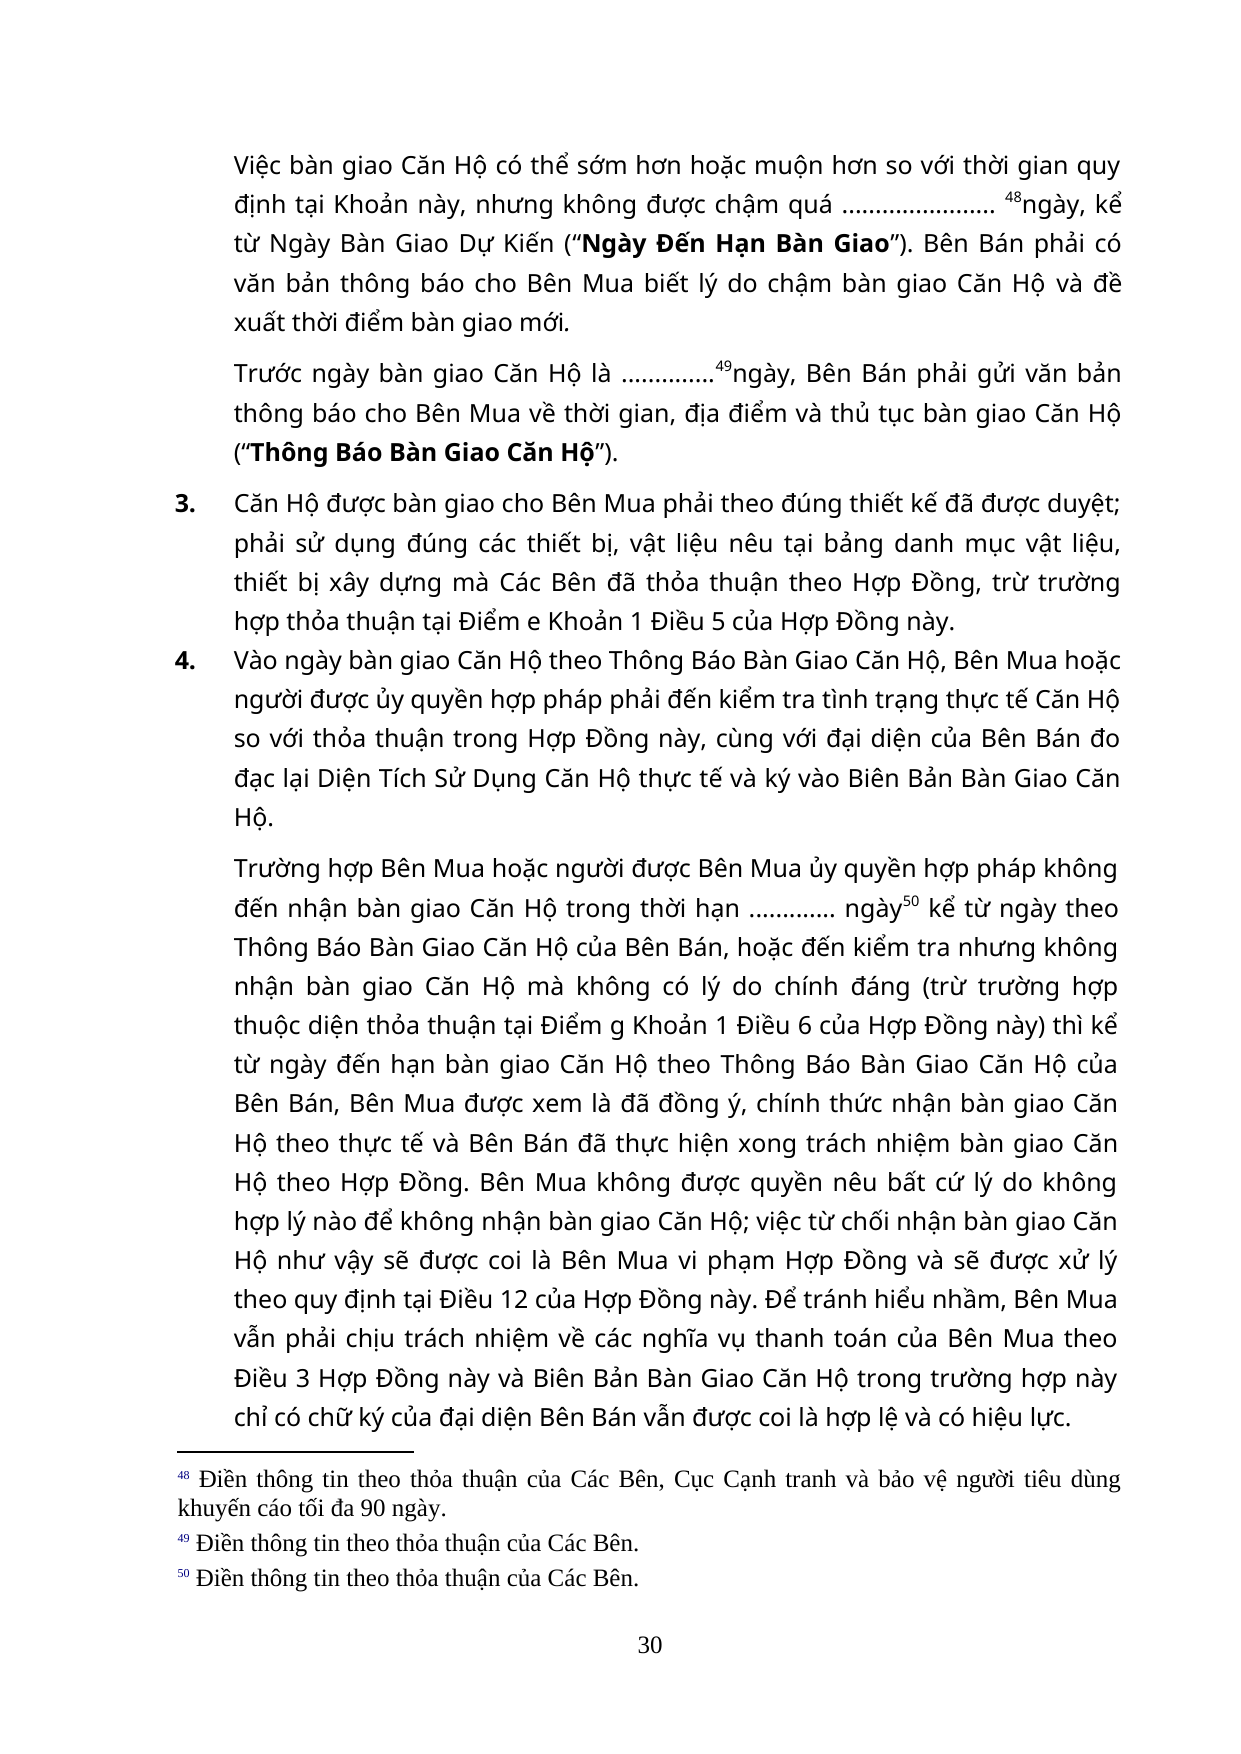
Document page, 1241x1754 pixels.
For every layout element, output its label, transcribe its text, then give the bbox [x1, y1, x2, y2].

text Trước ngày bàn giao Căn Hộ là ..............ngày, Bên Bán phải gửi văn bản thông báo cho Bên Mua về thời gian, địa điểm và thủ tục bàn giao Căn Hộ (“Thông Báo Bàn Giao Căn Hộ”). [233, 356, 1122, 468]
list Căn Hộ được bàn giao cho Bên Mua phải theo đúng thiết kế đã được duyệt; phải sử dụng đúng các thiết bị, vật liệu nêu tại bảng danh mục vật liệu, thiết bị xây dựng mà Các Bên đã thỏa thuận theo Hợp Đồng, trừ trường hợp thỏa thuận tại Điểm e Khoản 1 Điều 5 của Hợp Đồng này. [196, 486, 1122, 638]
text Trường hợp Bên Mua hoặc người được Bên Mua ủy quyền hợp pháp không đến nhận bàn giao Căn Hộ trong thời hạn ............. ngày kể từ ngày theo Thông Báo Bàn Giao Căn Hộ của Bên Bán, hoặc đến kiểm tra nhưng không nhận bàn giao Căn Hộ mà không có lý do chính đáng (trừ trường hợp thuộc diện thỏa thuận tại Điểm g Khoản 1 Điều 6 của Hợp Đồng này) thì kể từ ngày đến hạn bàn giao Căn Hộ theo Thông Báo Bàn Giao Căn Hộ của Bên Bán, Bên Mua được xem là đã đồng ý, chính thức nhận bàn giao Căn Hộ theo thực tế và Bên Bán đã thực hiện xong trách nhiệm bàn giao Căn Hộ theo Hợp Đồng. Bên Mua không được quyền nêu bất cứ lý do không hợp lý nào để không nhận bàn giao Căn Hộ; việc từ chối nhận bàn giao Căn Hộ như vậy sẽ được coi là Bên Mua vi phạm Hợp Đồng và sẽ được xử lý theo quy định tại Điều 12 của Hợp Đồng này. Để tránh hiểu nhầm, Bên Mua vẫn phải chịu trách nhiệm về các nghĩa vụ thanh toán của Bên Mua theo Điều 3 Hợp Đồng này và Biên Bản Bàn Giao Căn Hộ trong trường hợp này chỉ có chữ ký của đại diện Bên Bán vẫn được coi là hợp lệ và có hiệu lực. [233, 851, 1119, 1433]
list Vào ngày bàn giao Căn Hộ theo Thông Báo Bàn Giao Căn Hộ, Bên Mua hoặc người được ủy quyền hợp pháp phải đến kiểm tra tình trạng thực tế Căn Hộ so với thỏa thuận trong Hợp Đồng này, cùng với đại diện của Bên Bán đo đạc lại Diện Tích Sử Dụng Căn Hộ thực tế và ký vào Biên Bản Bàn Giao Căn Hộ. [196, 643, 1122, 833]
text Việc bàn giao Căn Hộ có thể sớm hơn hoặc muộn hơn so với thời gian quy định tại Khoản này, nhưng không được chậm quá ....................... ngày, kể từ Ngày Bàn Giao Dự Kiến (“Ngày Đến Hạn Bàn Giao”). Bên Bán phải có văn bản thông báo cho Bên Mua biết lý do chậm bàn giao Căn Hộ và đề xuất thời điểm bàn giao mới. [233, 148, 1122, 338]
